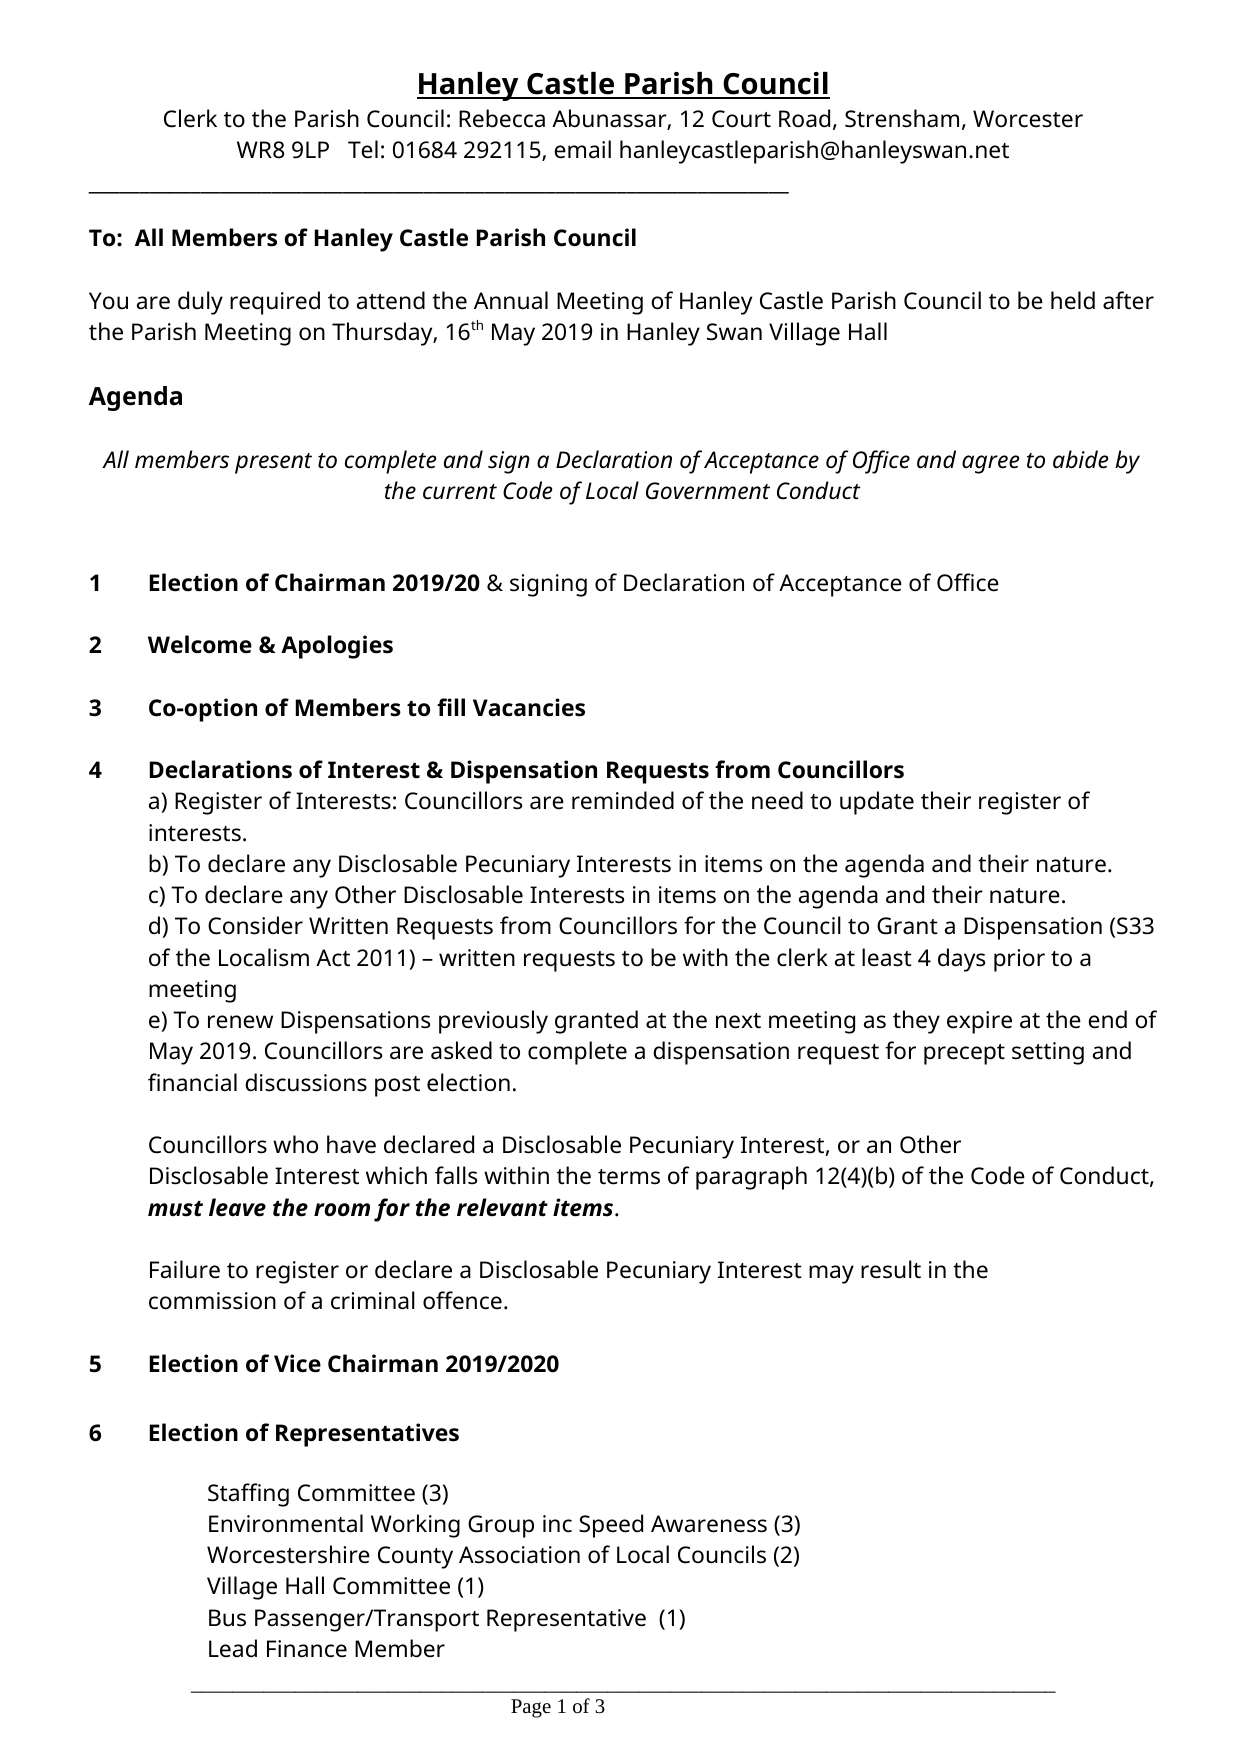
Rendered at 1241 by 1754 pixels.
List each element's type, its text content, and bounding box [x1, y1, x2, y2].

text Environmental Working Group inc Speed Awareness (3) [89, 1508, 1157, 1539]
text 4 Declarations of Interest & Dispensation Requests from Councillors [89, 754, 1157, 785]
text 1 Election of Chairman 2019/20 & signing of Declaration of Acceptance of Office [89, 566, 1157, 598]
text Clerk to the : Abunassar, 12 Court Road, Strensham, Worcester [89, 103, 1157, 134]
text c) To declare any Other Disclosable Interests in items on the agenda and their nature. [89, 879, 1157, 910]
text b) To declare any Disclosable Pecuniary Interests in items on the agenda and their nature. [148, 848, 1157, 879]
text 6 Election of Representatives [89, 1416, 1157, 1448]
text 2 Welcome & Apologies [89, 629, 1157, 660]
text d) To Consider Written Requests from Councillors for the Council to Grant a Dispensation (S33 of the Localism Act 2011) – written requests to be with the clerk at least 4 days prior to a meeting [89, 910, 1157, 1004]
text Worcestershire County Association of Local Councils (2) [89, 1539, 1157, 1570]
text WR8 9LP Tel: 01684 292115, email hanleycastleparish@hanleyswan.net [89, 134, 1157, 166]
text Failure to register or declare a Disclosable Pecuniary Interest may result in the [89, 1254, 1157, 1285]
text Disclosable Interest which falls within the terms of paragraph 12(4)(b) of the Code of Conduct, must leave the room for the relevant items. [148, 1160, 1157, 1223]
text Lead Finance Member [120, 1633, 1157, 1664]
text Village Hall Committee (1) [120, 1570, 1157, 1601]
text 3 Co-option of Members to fill Vacancies [89, 691, 1157, 723]
text You are duly required to attend the Annual Meeting of to be held after the Parish Meeting on Thursday, 16th May 2019 in Hanley Swan Village Hall [89, 285, 1157, 347]
text Councillors who have declared a Disclosable Pecuniary Interest, or an Other [89, 1129, 1157, 1160]
text a) Register of Interests: Councillors are reminded of the need to update their register of interests. [148, 785, 1157, 848]
text Staffing Committee (3) [89, 1476, 1157, 1508]
text Agenda [89, 379, 1157, 413]
text 5 Election of Vice Chairman 2019/2020 [89, 1348, 1157, 1379]
text e) To renew Dispensations previously granted at the next meeting as they expire at the end of May 2019. Councillors are asked to complete a dispensation request for precept setting and financial discussions post election. [89, 1004, 1157, 1098]
text _____________________________________________________________________ [89, 166, 1157, 197]
text To: All Members of Hanley Castle [89, 222, 1157, 254]
text Bus Passenger/Transport Representative (1) [120, 1601, 1157, 1633]
text All members present to complete and sign a Declaration of Acceptance of Office and agree to abide by the current Code of Local Government Conduct [89, 444, 1157, 506]
list commission of a criminal offence. [89, 1285, 1157, 1316]
